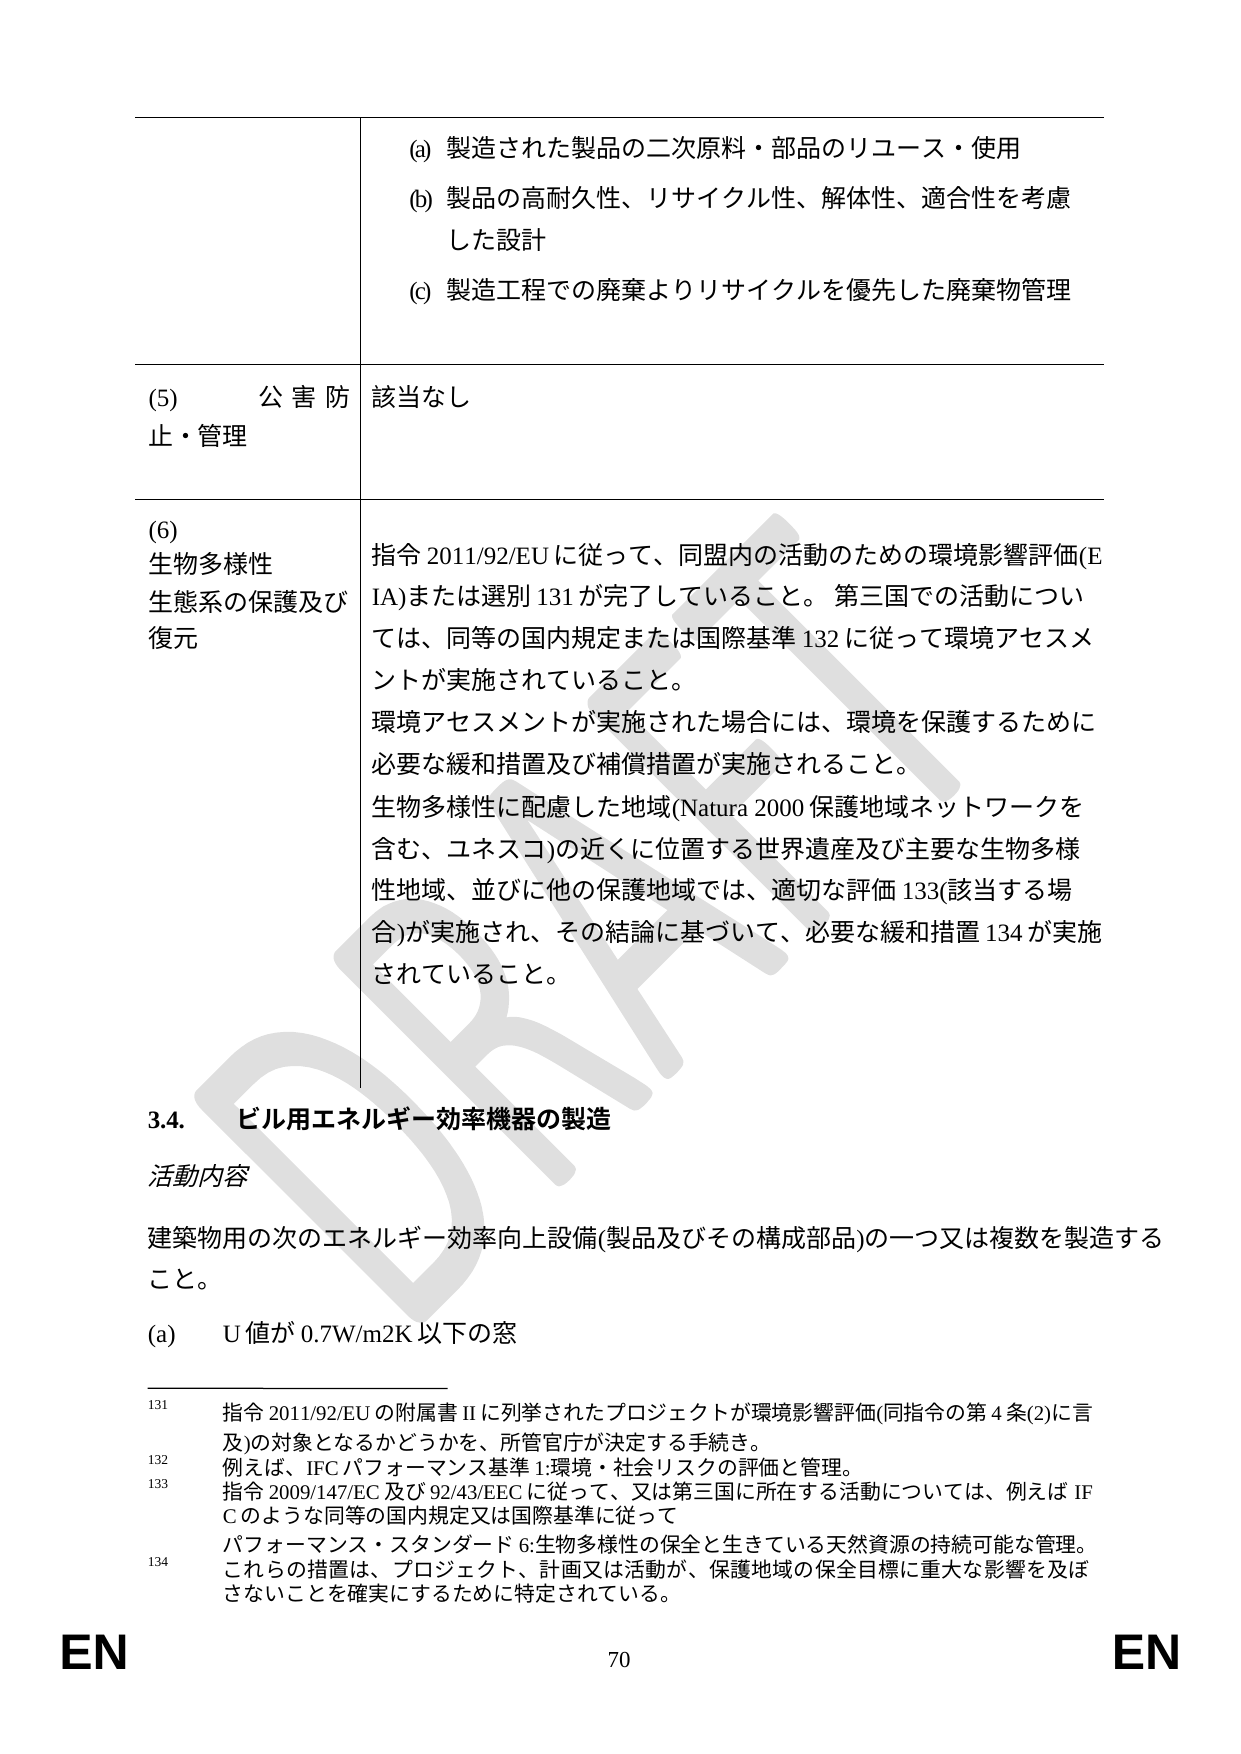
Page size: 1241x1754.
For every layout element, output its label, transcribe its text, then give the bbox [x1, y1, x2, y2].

subtitle ビル用エネルギー効率機器の製造 [148, 1099, 1186, 1136]
text 133 指令2009/147/EC及び92/43/EECに従って、又は第三国に所在する活動については、例えばIFCのような同等の国内規定又は国際基準に従って [148, 1480, 1093, 1528]
text 132 例えば、IFCパフォーマンス基準1:環境・社会リスクの評価と管理。 [148, 1456, 1093, 1480]
table_cell (6) 生物多様性 生態系の保護及び復元 [135, 500, 360, 1088]
table_cell (5) 公害防止・管理 [135, 365, 360, 499]
table_header [135, 118, 360, 364]
text 131 指令2011/92/EUの附属書IIに列挙されたプロジェクトが環境影響評価(同指令の第4条(2)に言及)の対象となるかどうかを、所管官庁が決定する手続き。 [148, 1389, 1093, 1456]
text 建築物用の次のエネルギー効率向上設備(製品及びその構成部品)の一つ又は複数を製造すること。 [148, 1218, 1186, 1296]
text パフォーマンス・スタンダード6:生物多様性の保全と生きている天然資源の持続可能な管理。 [223, 1528, 1092, 1558]
table_cell 該当なし [361, 365, 1104, 499]
text 活動内容 [148, 1157, 1186, 1193]
text 134 これらの措置は、プロジェクト、計画又は活動が、保護地域の保全目標に重大な影響を及ぼさないことを確実にするために特定されている。 [148, 1558, 1092, 1606]
table_header 製造された製品の二次原料・部品のリユース・使用 製品の高耐久性、リサイクル性、解体性、適合性を考慮した設計 製造工程での廃棄よりリサイクルを優先した廃棄物管理 [361, 118, 1104, 364]
table_cell 指令2011/92/EUに従って、同盟内の活動のための環境影響評価(EIA)または選別131が完了していること。 第三国での活動については、同等の国内規定または国際基準132に従って環境アセスメントが実施されていること。 環境アセスメントが実施された場合には、環境を保護するために必要な緩和措置及び補償措置が実施されること。 生物多様性に配慮した地域(Natura 2000保護地域ネットワークを含む、ユネスコ)の近くに位置する世界遺産及び主要な生物多様性地域、並びに他の保護地域では、適切な評価133(該当する場合)が実施され、その結論に基づいて、必要な緩和措置134が実施されていること。 [361, 500, 1104, 1088]
list U値が0.7W/m2K以下の窓 [148, 1314, 1186, 1350]
